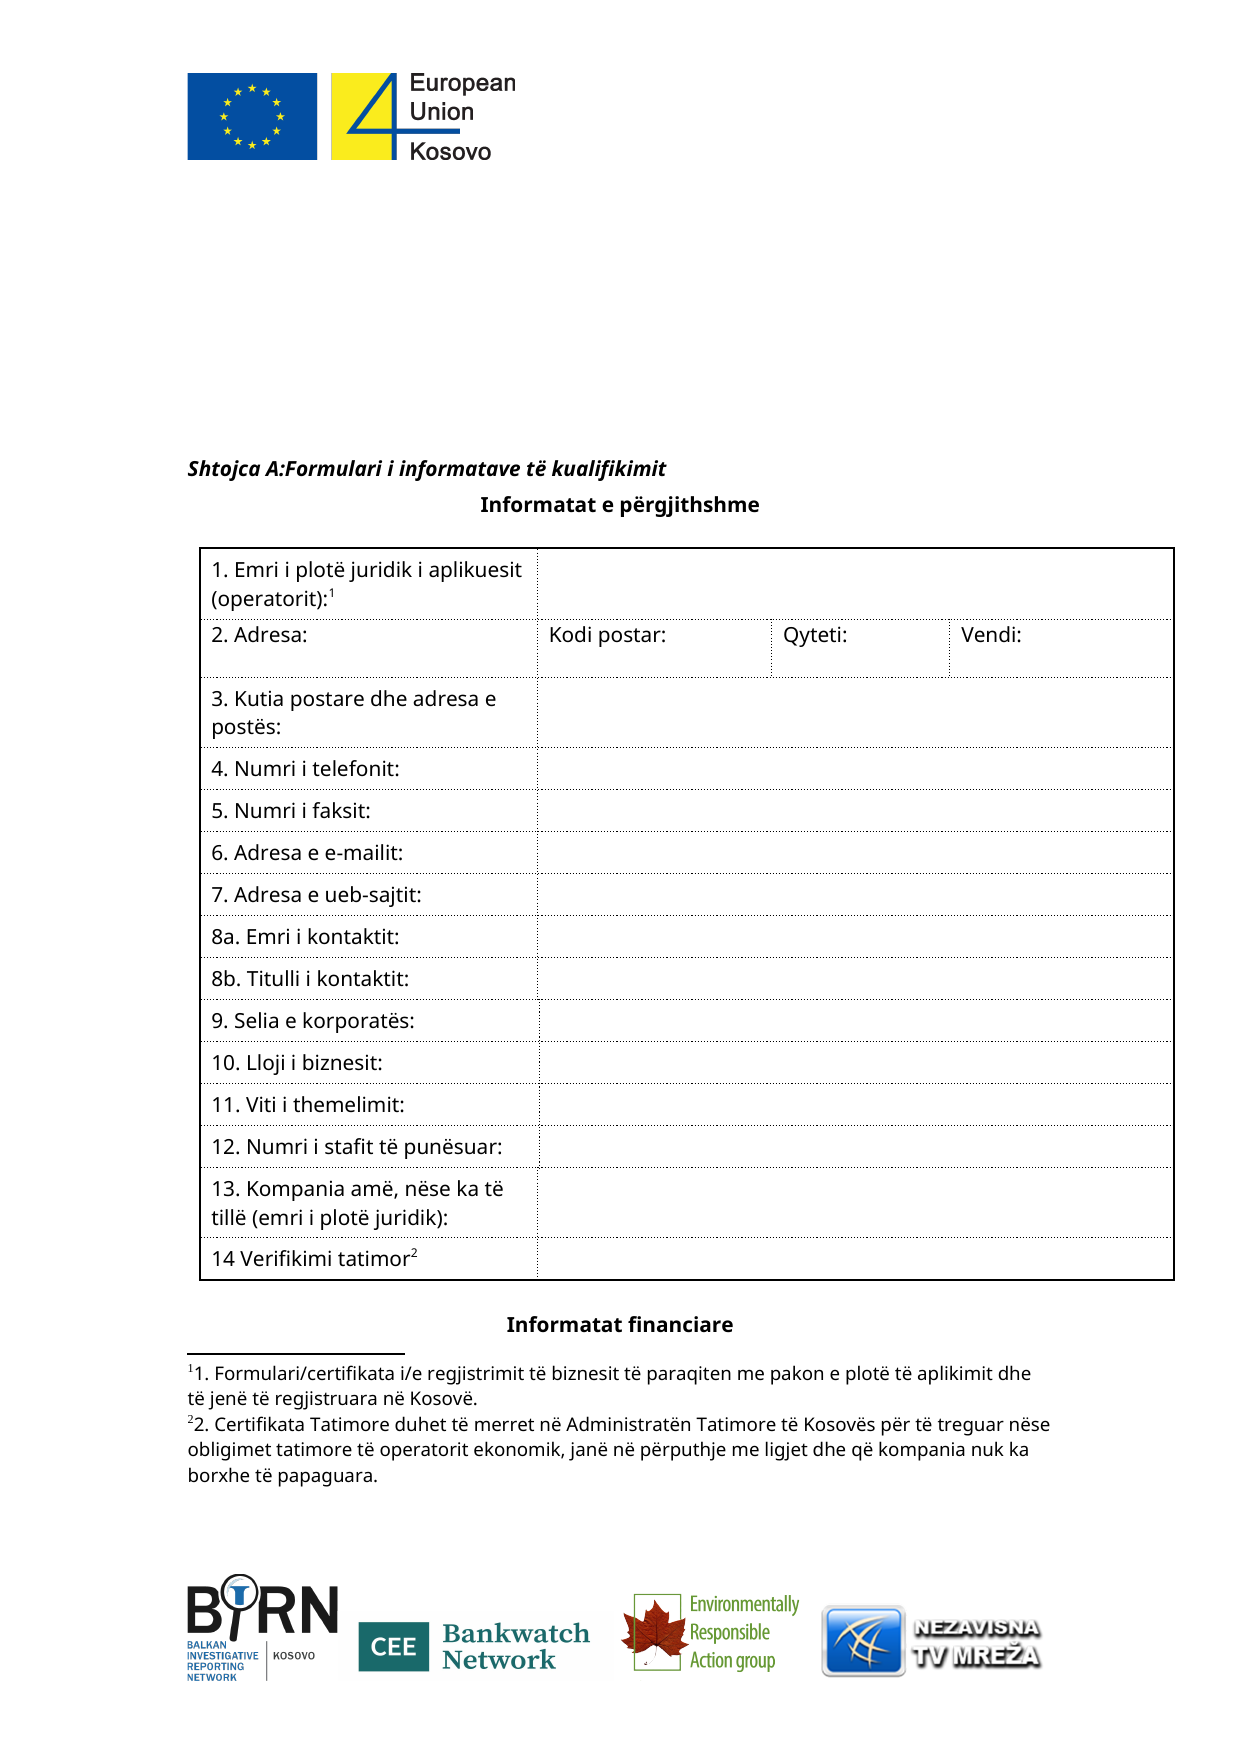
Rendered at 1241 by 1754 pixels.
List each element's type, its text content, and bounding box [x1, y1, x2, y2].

table_cell 10. Lloji i biznesit: [201, 1041, 539, 1083]
table_cell 12. Numri i stafit të punësuar: [201, 1125, 539, 1167]
table_cell [539, 999, 1173, 1041]
table_cell 2. Adresa: [201, 619, 537, 677]
table_cell Qyteti: [772, 619, 950, 677]
table_cell 5. Numri i faksit: [201, 789, 537, 831]
table_cell 7. Adresa e ueb-sajtit: [201, 873, 537, 915]
table_cell [539, 1083, 1173, 1125]
picture [187, 73, 515, 160]
table_cell 11. Viti i themelimit: [201, 1083, 539, 1125]
table_cell [539, 1041, 1173, 1083]
table_cell [537, 873, 1173, 915]
table_header 1. Emri i plotë juridik i aplikuesit (operatorit): [201, 549, 537, 619]
text Informatat e përgjithshme [187, 490, 1053, 519]
table_cell 9. Selia e korporatës: [201, 999, 539, 1041]
subtitle Shtojca A:Formulari i informatave të kualifikimit [187, 454, 1053, 482]
table_cell Vendi: [950, 619, 1173, 677]
table_header [537, 549, 1173, 619]
table_cell 3. Kutia postare dhe adresa e postës: [201, 677, 537, 747]
table_cell [537, 831, 1173, 873]
table_cell [537, 747, 1173, 789]
table_cell 8a. Emri i kontaktit: [201, 915, 537, 957]
table_cell Kodi postar: [537, 619, 772, 677]
table_cell [537, 1167, 1173, 1237]
table_cell 6. Adresa e e-mailit: [201, 831, 537, 873]
table_cell 14 Verifikimi tatimor [201, 1237, 537, 1279]
table_cell [537, 957, 1173, 999]
table_cell [537, 789, 1173, 831]
table_cell [539, 1125, 1173, 1167]
text Informatat financiare [187, 1310, 1053, 1338]
picture [187, 1574, 1047, 1681]
table_cell [537, 677, 1173, 747]
table_cell 13. Kompania amë, nëse ka të tillë (emri i plotë juridik): [201, 1167, 537, 1237]
table_cell [537, 1237, 1173, 1279]
table_cell 4. Numri i telefonit: [201, 747, 537, 789]
table_cell [537, 915, 1173, 957]
table_cell 8b. Titulli i kontaktit: [201, 957, 537, 999]
